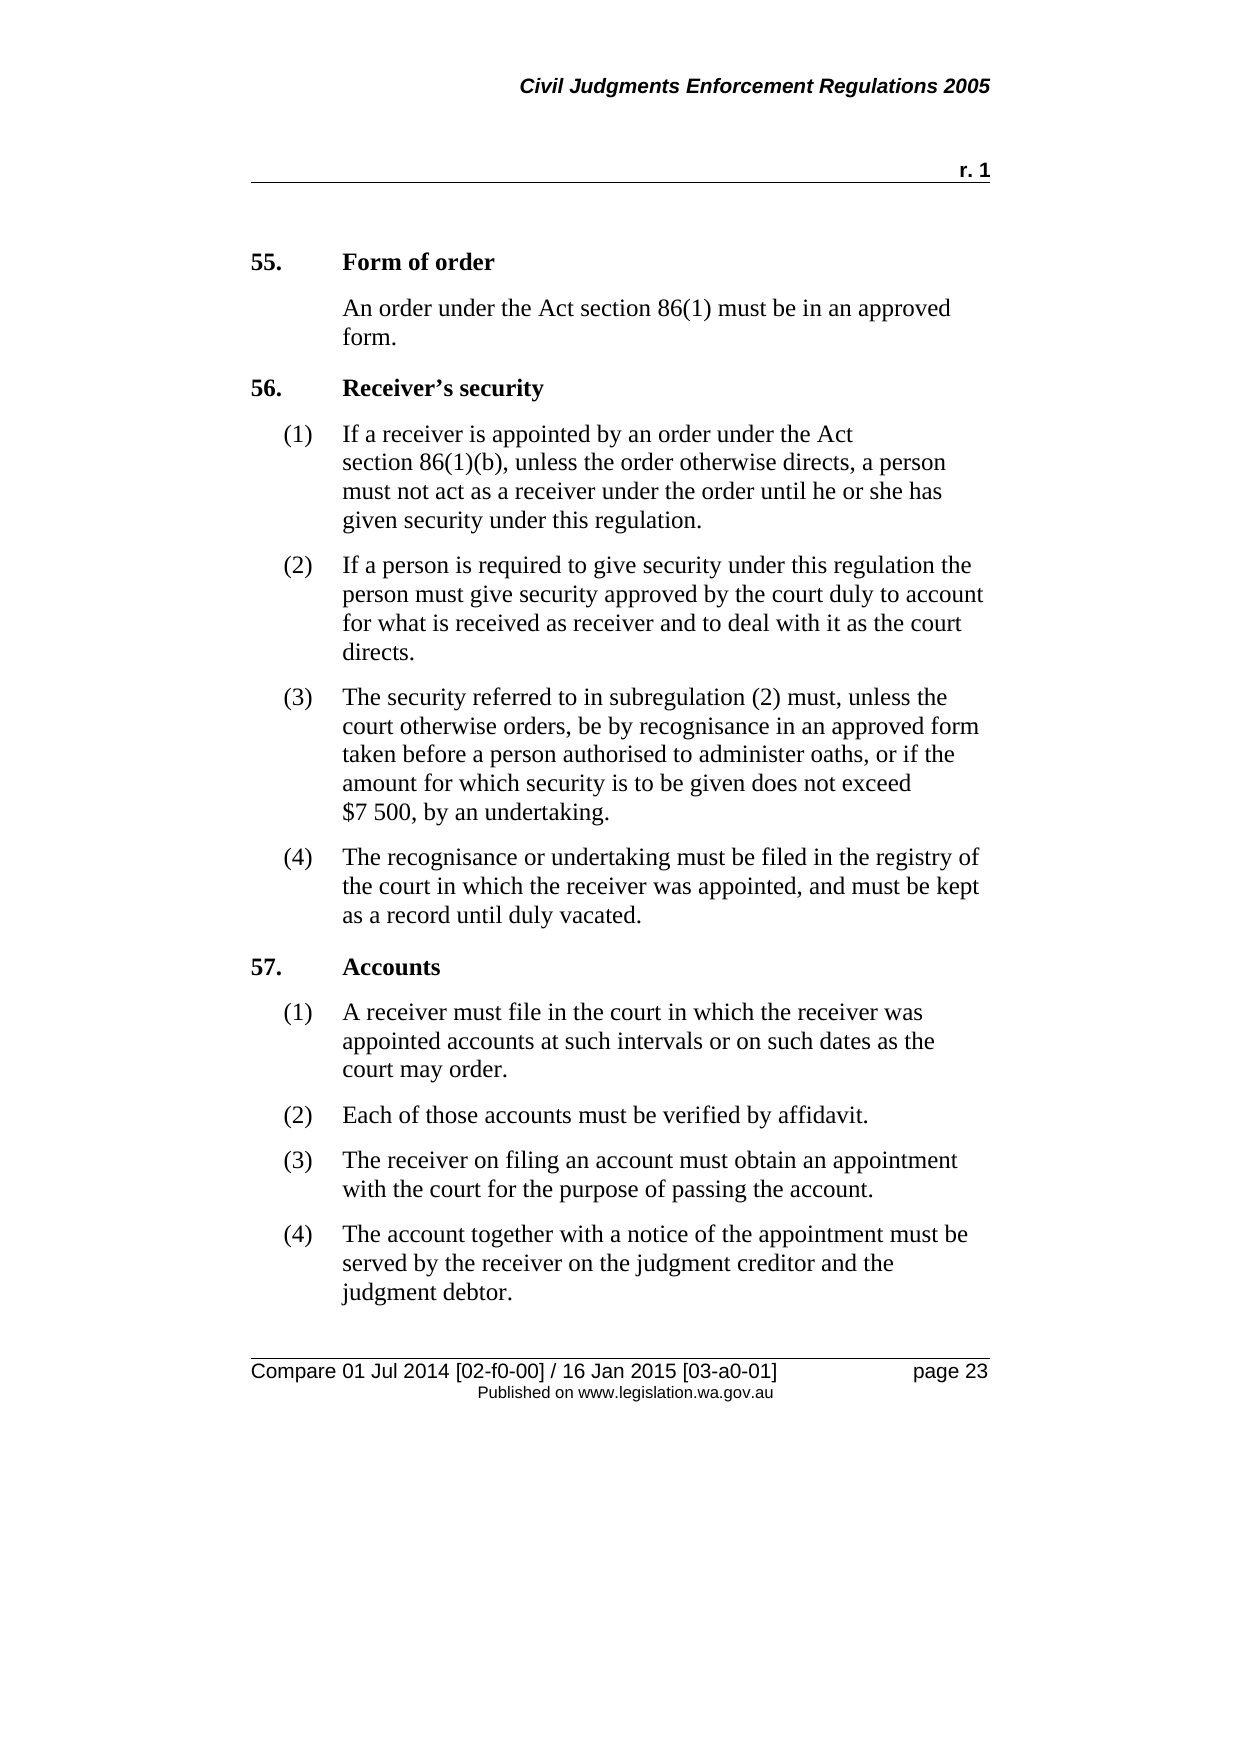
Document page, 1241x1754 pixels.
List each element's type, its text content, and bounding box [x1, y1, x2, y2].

subtitle 55. Form of order [251, 247, 990, 276]
text (1) A receiver must file in the court in which the receiver was appointed accounts at such intervals or on such dates as the court may order. [251, 997, 990, 1083]
text (3) The receiver on filing an account must obtain an appointment with the court for the purpose of passing the account. [251, 1145, 990, 1203]
text (4) The account together with a notice of the appointment must be served by the receiver on the judgment creditor and the judgment debtor. [251, 1219, 990, 1306]
text (2) If a person is required to give security under this regulation the person must give security approved by the court duly to account for what is received as receiver and to deal with it as the court directs. [251, 550, 990, 665]
text (4) The recognisance or undertaking must be filed in the registry of the court in which the receiver was appointed, and must be kept as a record until duly vacated. [251, 842, 990, 929]
text (2) Each of those accounts must be verified by affidavit. [251, 1100, 990, 1129]
text (1) If a receiver is appointed by an order under the Act section 86(1)(b), unless the order otherwise directs, a person must not act as a receiver under the order until he or she has given security under this regulation. [251, 419, 990, 534]
subtitle 57. Accounts [251, 952, 990, 980]
text (3) The security referred to in subregulation (2) must, unless the court otherwise orders, be by recognisance in an approved form taken before a person authorised to administer oaths, or if the amount for which security is to be given does not exceed $7 500, by an undertaking. [251, 682, 990, 826]
text An order under the Act section 86(1) must be in an approved form. [251, 293, 990, 350]
subtitle 56. Receiver’s security [251, 373, 990, 402]
